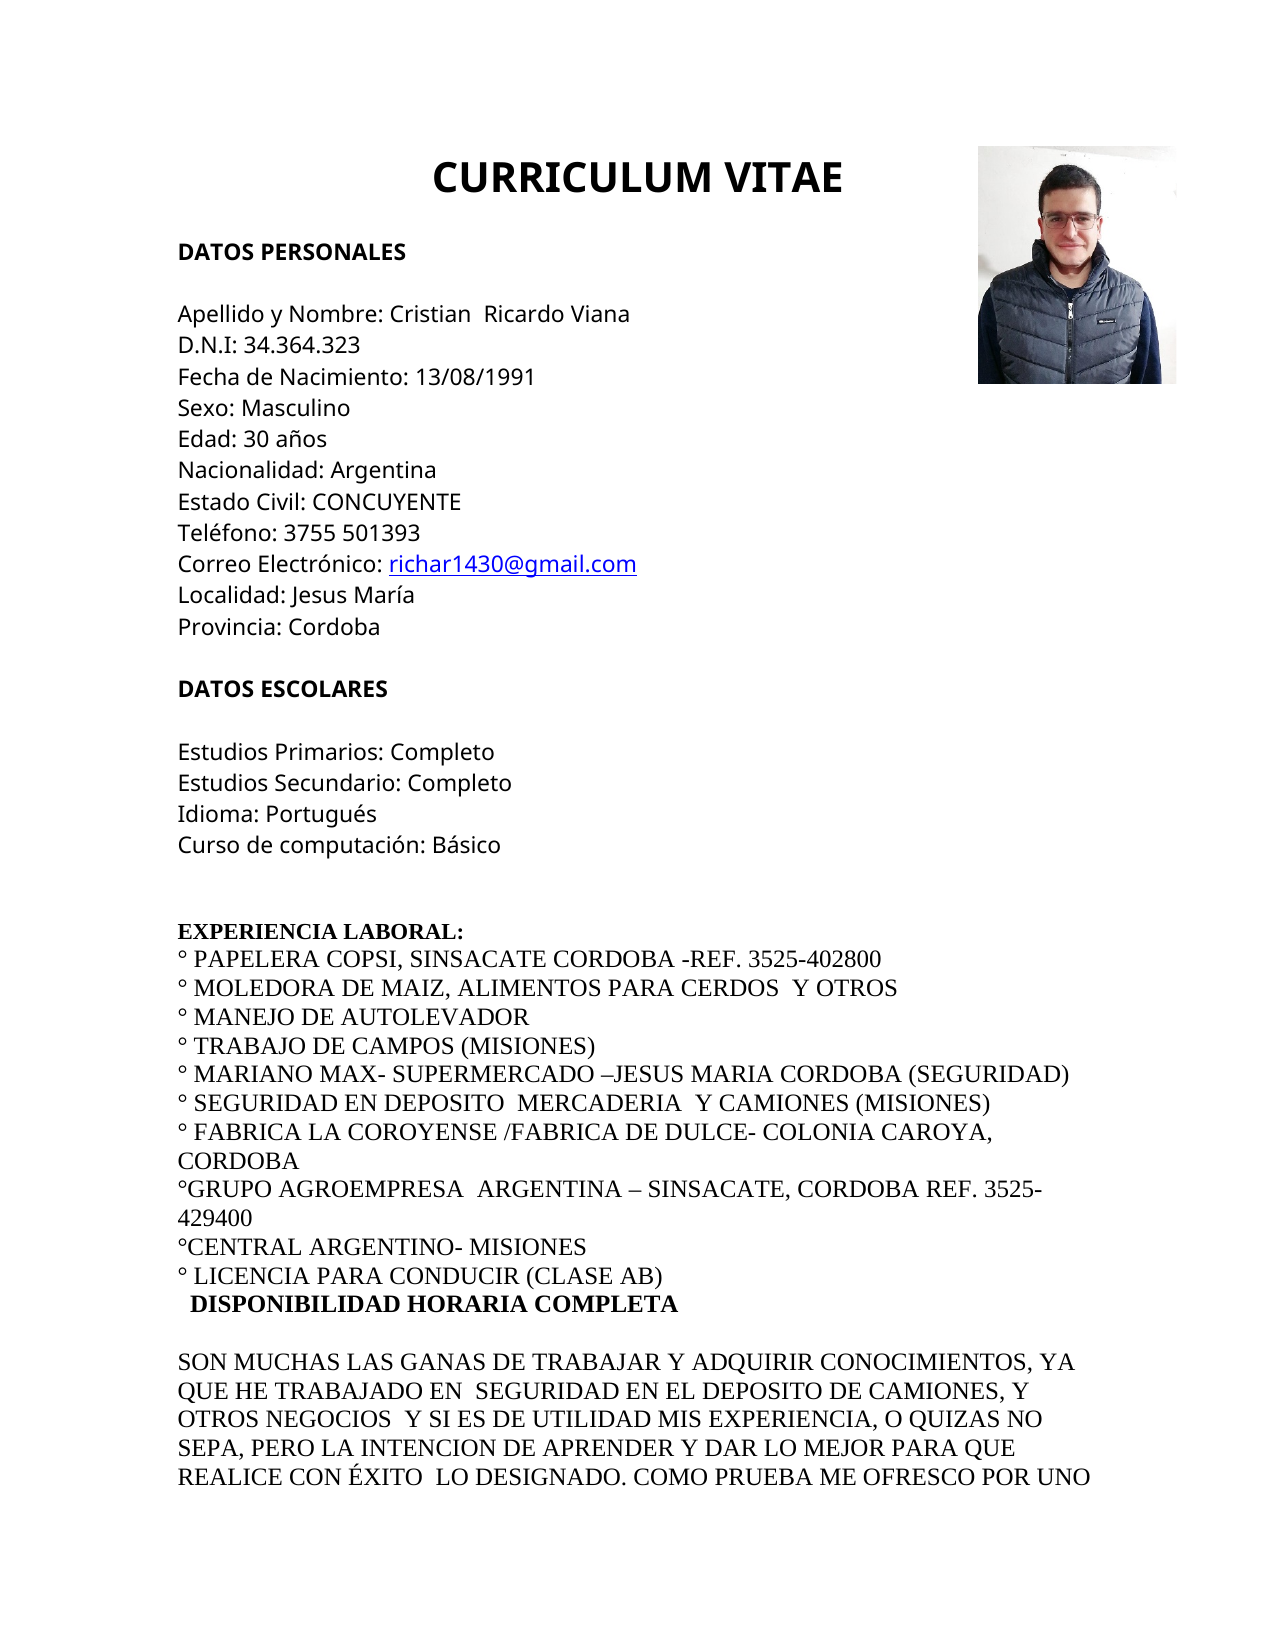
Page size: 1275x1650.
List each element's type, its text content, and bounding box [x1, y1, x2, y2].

text Curso de computación: Básico [177, 829, 1098, 861]
text Nacionalidad: Argentina [177, 454, 1098, 486]
text °CENTRAL ARGENTINO- MISIONES [177, 1232, 1098, 1261]
text Correo Electrónico: richar1430@gmail.com [177, 548, 1098, 579]
text Idioma: Portugués [177, 798, 1098, 829]
text Provincia: Cordoba [177, 611, 1098, 642]
text D.N.I: 34.364.323 [177, 329, 978, 361]
text ° MOLEDORA DE MAIZ, ALIMENTOS PARA CERDOS Y OTROS [177, 973, 1098, 1002]
text ° SEGURIDAD EN DEPOSITO MERCADERIA Y CAMIONES (MISIONES) [177, 1088, 1098, 1117]
subtitle EXPERIENCIA LABORAL: [177, 918, 1098, 944]
text Sexo: Masculino [177, 392, 1098, 423]
picture [978, 146, 1177, 384]
text ° LICENCIA PARA CONDUCIR (CLASE AB) [177, 1261, 1098, 1289]
text Edad: 30 años [177, 423, 1098, 454]
title CURRICULUM VITAE [177, 148, 978, 204]
subtitle DATOS PERSONALES [177, 236, 978, 267]
text Estado Civil: CONCUYENTE [177, 486, 1098, 517]
text ° MANEJO DE AUTOLEVADOR [177, 1002, 1098, 1031]
text ° TRABAJO DE CAMPOS (MISIONES) [177, 1031, 1098, 1059]
text Fecha de Nacimiento: 13/08/1991 [177, 361, 1098, 392]
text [177, 1347, 1098, 1491]
text DISPONIBILIDAD HORARIA COMPLETA [177, 1289, 1098, 1318]
text °GRUPO AGROEMPRESA ARGENTINA – SINSACATE, CORDOBA REF. 3525-429400 [177, 1174, 1098, 1232]
text Localidad: Jesus María [177, 579, 1098, 611]
text ° MARIANO MAX- SUPERMERCADO –JESUS MARIA CORDOBA (SEGURIDAD) [177, 1059, 1098, 1088]
text Estudios Primarios: Completo [177, 736, 1098, 767]
subtitle DATOS ESCOLARES [177, 673, 1098, 704]
text Estudios Secundario: Completo [177, 767, 1098, 798]
text ° FABRICA LA COROYENSE /FABRICA DE DULCE- COLONIA CAROYA, CORDOBA [177, 1117, 1098, 1174]
text ° PAPELERA COPSI, SINSACATE CORDOBA -REF. 3525-402800 [177, 944, 1098, 973]
text Teléfono: 3755 501393 [177, 517, 1098, 548]
text Apellido y Nombre: Cristian Ricardo Viana [177, 298, 978, 329]
